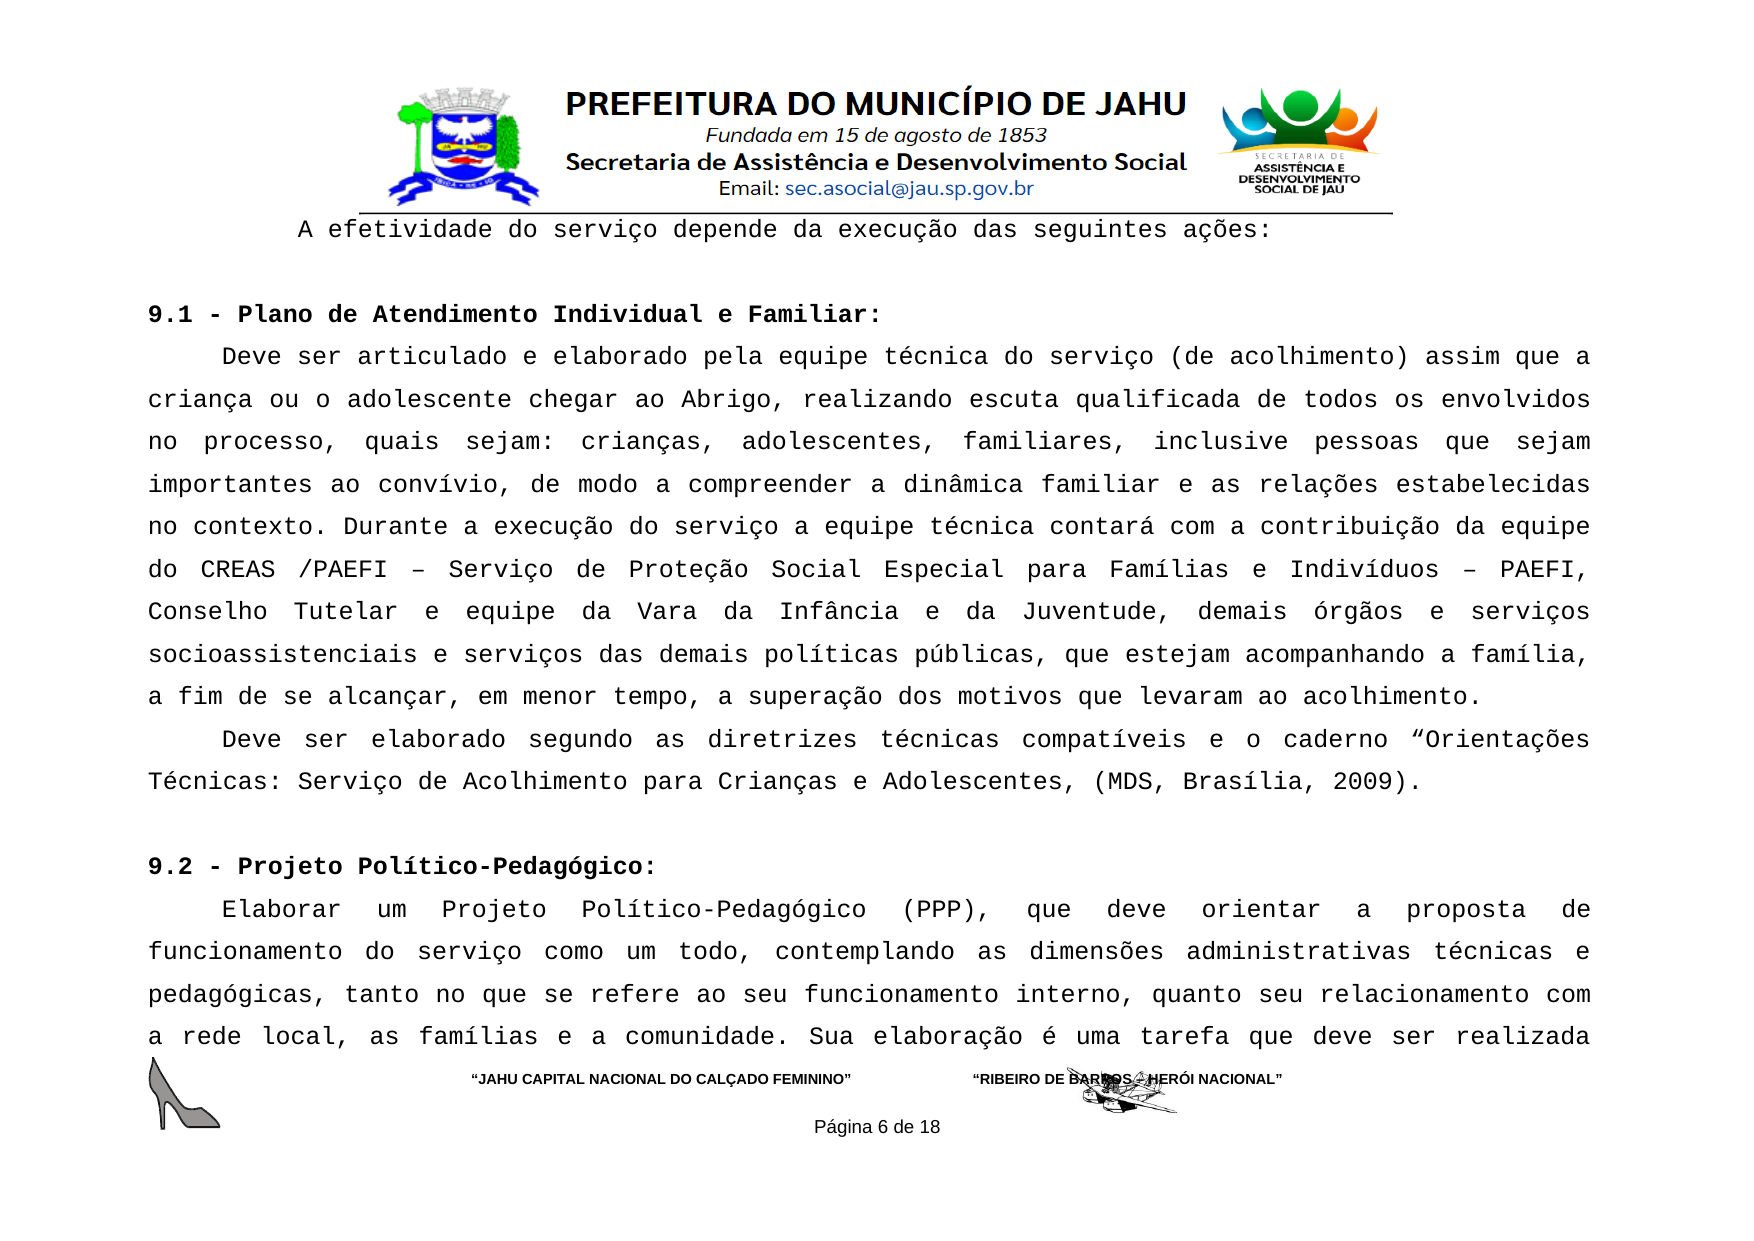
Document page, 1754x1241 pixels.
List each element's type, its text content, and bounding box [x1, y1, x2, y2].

picture [355, 73, 1399, 216]
text Deve ser elaborado segundo as diretrizes técnicas compatíveis e o caderno “Orientações Técnicas: Serviço de Acolhimento para Crianças e Adolescentes, (MDS, Brasília, 2009). [148, 726, 1592, 797]
text 9.1 - Plano de Atendimento Individual e Familiar: [148, 301, 1592, 329]
text 9.2 - Projeto Político-Pedagógico: [148, 854, 1592, 882]
picture [1066, 1056, 1178, 1115]
text Deve ser articulado e elaborado pela equipe técnica do serviço (de acolhimento) assim que a criança ou o adolescente chegar ao Abrigo, realizando escuta qualificada de todos os envolvidos no processo, quais sejam: crianças, adolescentes, familiares, inclusive pessoas que sejam importantes ao convívio, de modo a compreender a dinâmica familiar e as relações estabelecidas no contexto. Durante a execução do serviço a equipe técnica contará com a contribuição da equipe do CREAS /PAEFI – Serviço de Proteção Social Especial para Famílias e Indivíduos – PAEFI, Conselho Tutelar e equipe da Vara da Infância e da Juventude, demais órgãos e serviços socioassistenciais e serviços das demais políticas públicas, que estejam acompanhando a família, a fim de se alcançar, em menor tempo, a superação dos motivos que levaram ao acolhimento. [148, 344, 1592, 712]
text A efetividade do serviço depende da execução das seguintes ações: [148, 216, 1592, 244]
